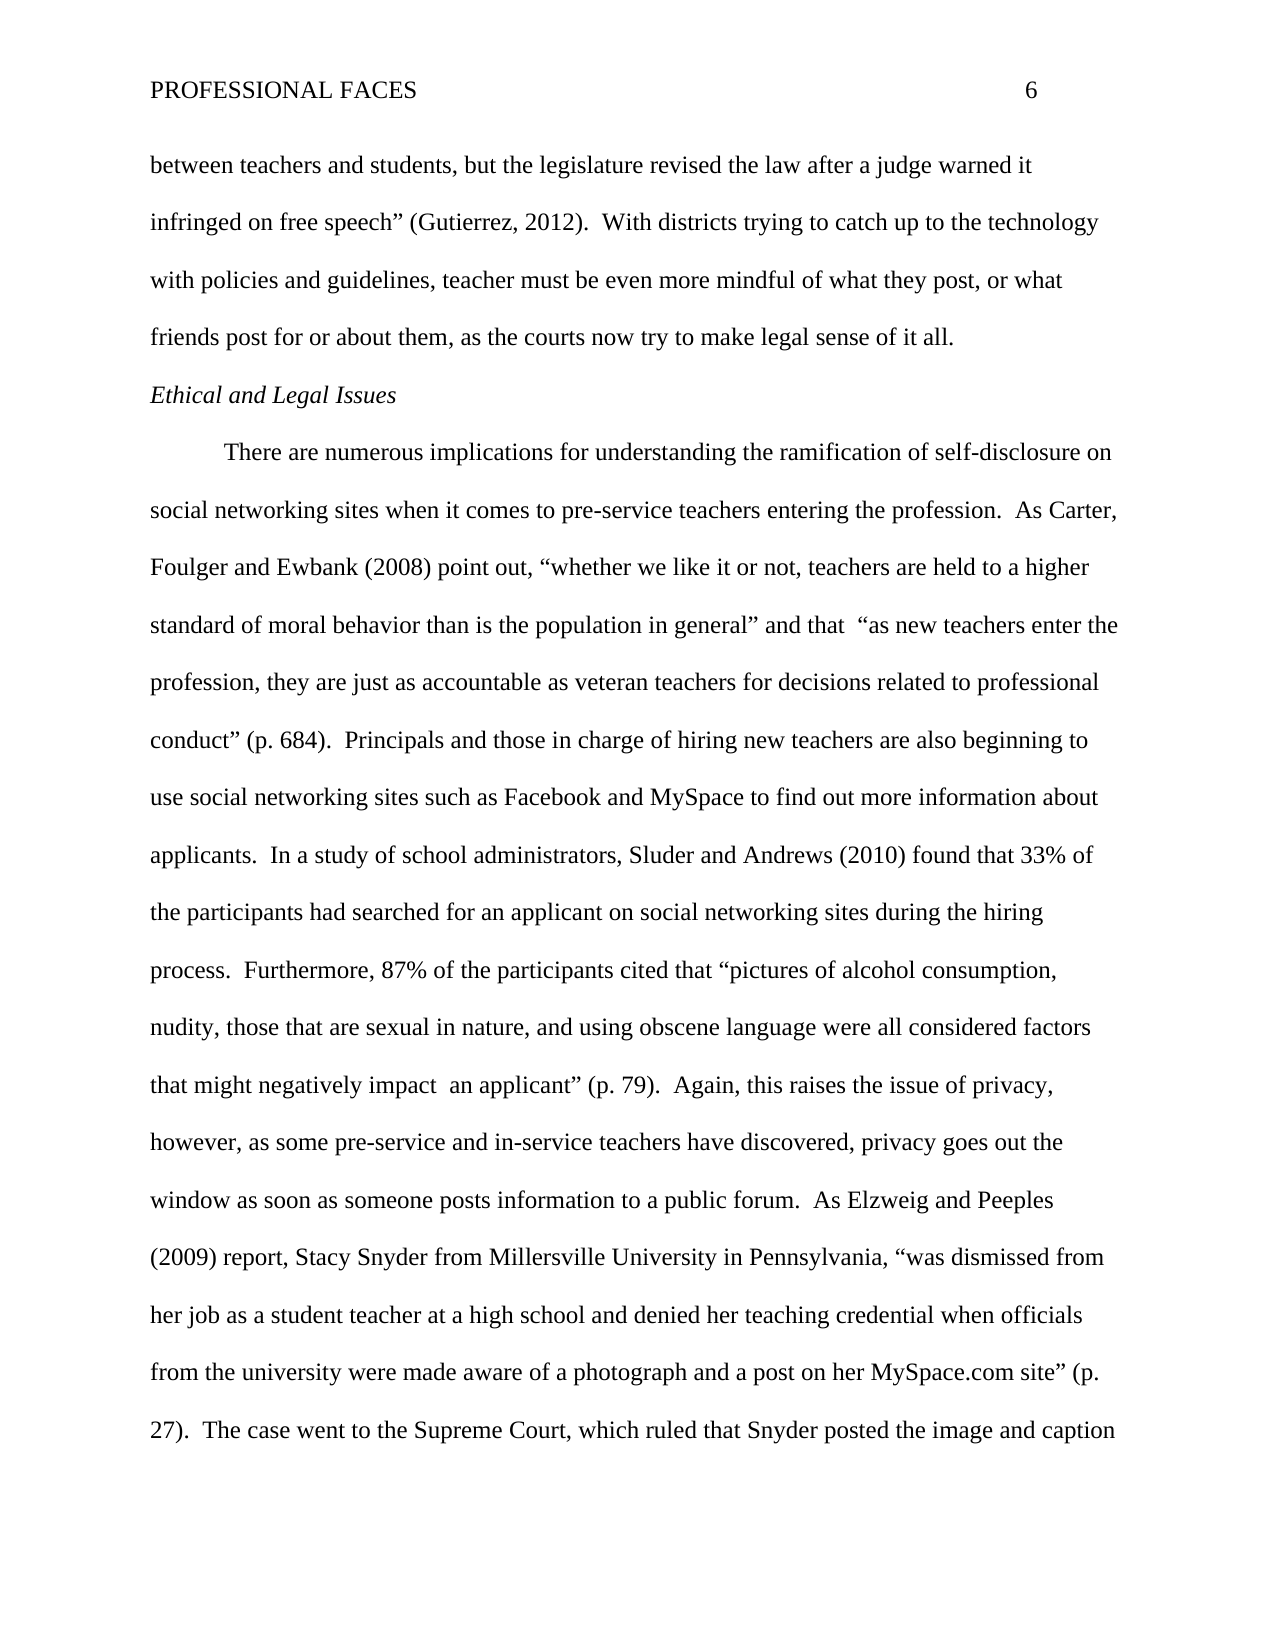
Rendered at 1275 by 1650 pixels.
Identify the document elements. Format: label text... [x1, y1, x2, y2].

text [150, 150, 1125, 351]
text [150, 437, 1125, 1444]
text Ethical and Legal Issues [150, 380, 1125, 409]
